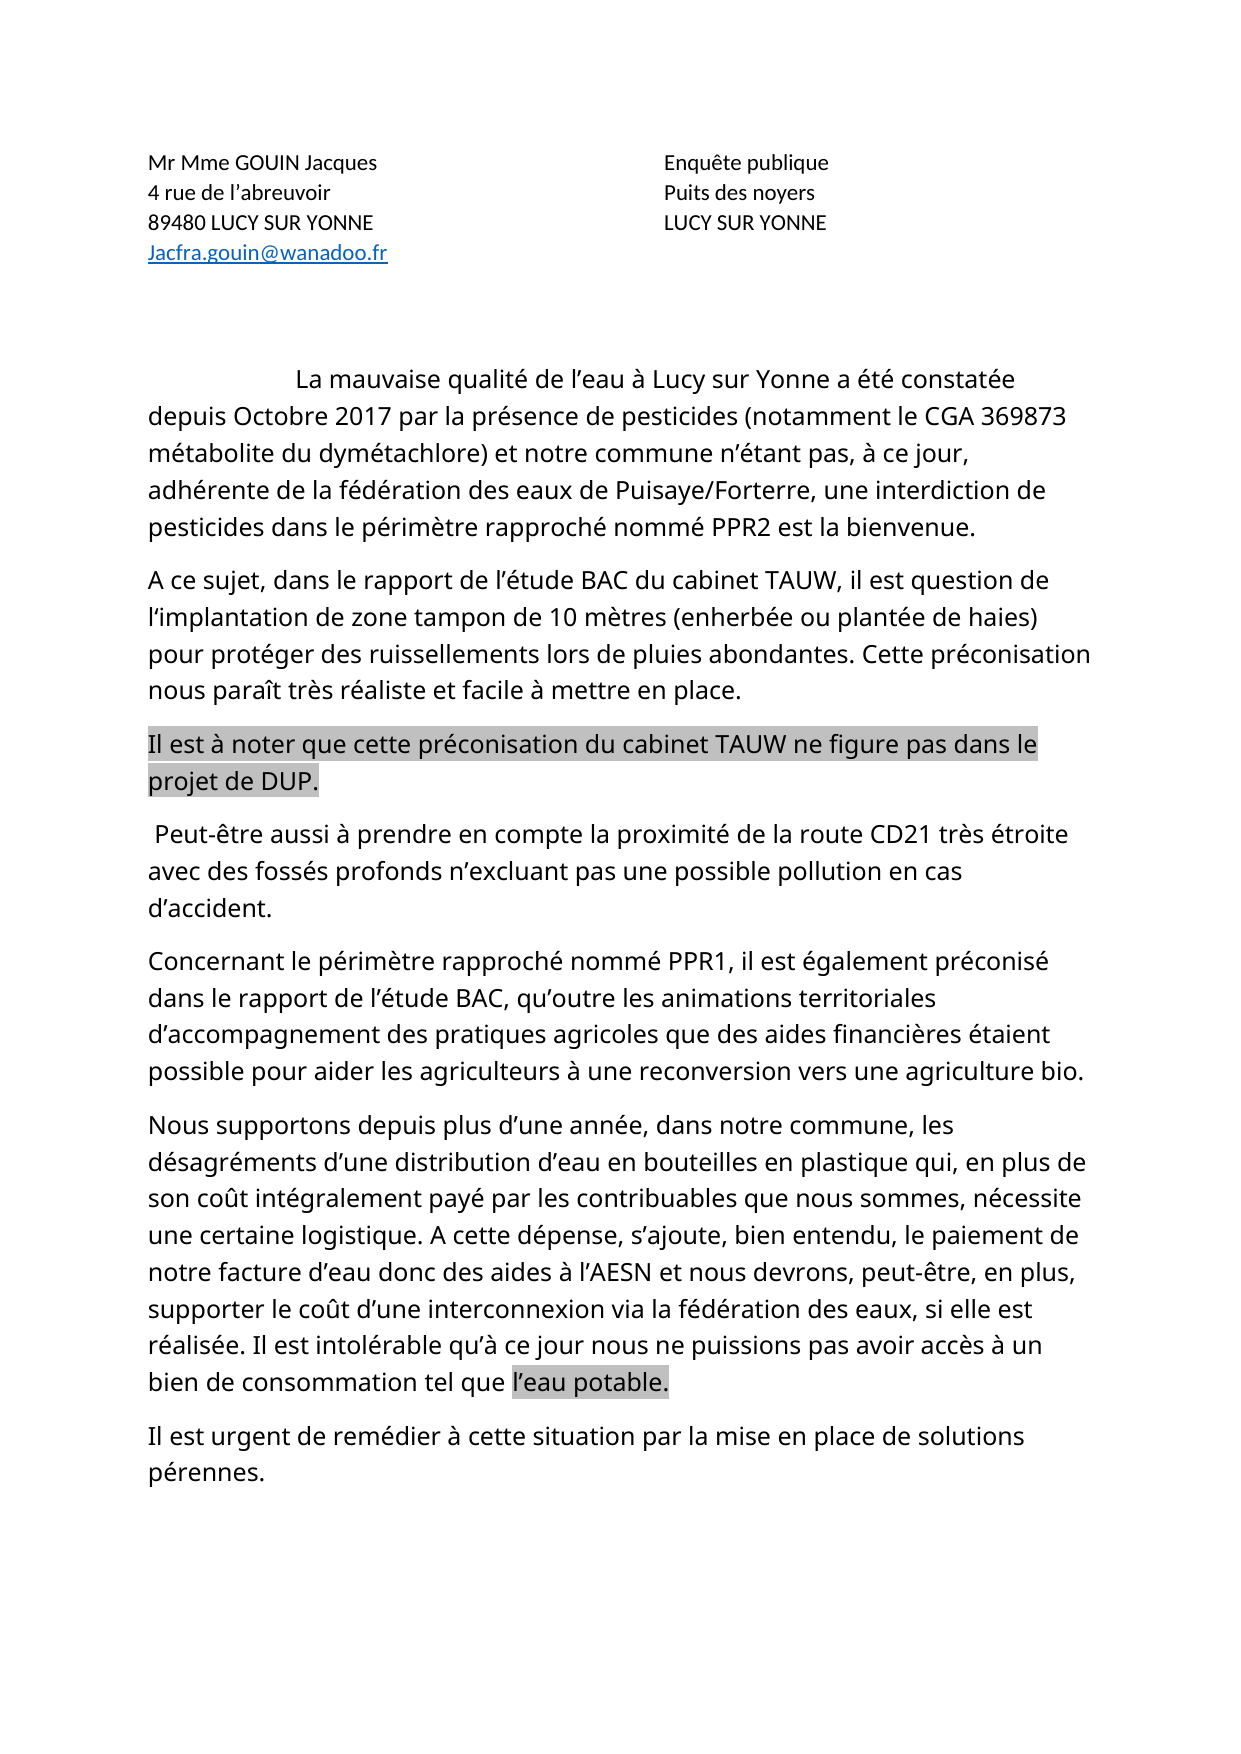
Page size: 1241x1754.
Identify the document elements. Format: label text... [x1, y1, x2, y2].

text 89480 LUCY SUR YONNE LUCY SUR YONNE [148, 208, 1093, 236]
text Il est urgent de remédier à cette situation par la mise en place de solutions pérennes. [148, 1418, 1093, 1489]
text Concernant le périmètre rapproché nommé PPR1, il est également préconisé dans le rapport de l’étude BAC, qu’outre les animations territoriales d’accompagnement des pratiques agricoles que des aides financières étaient possible pour aider les agriculteurs à une reconversion vers une agriculture bio. [148, 944, 1093, 1088]
text Mr Mme GOUIN Jacques Enquête publique [148, 148, 1093, 176]
text 4 rue de l’abreuvoir Puits des noyers [148, 178, 1093, 206]
text Peut-être aussi à prendre en compte la proximité de la route CD21 très étroite avec des fossés profonds n’excluant pas une possible pollution en cas d’accident. [148, 817, 1093, 924]
text Il est à noter que cette préconisation du cabinet TAUW ne figure pas dans le projet de DUP. [148, 726, 1093, 797]
text A ce sujet, dans le rapport de l’étude BAC du cabinet TAUW, il est question de l‘implantation de zone tampon de 10 mètres (enherbée ou plantée de haies) pour protéger des ruissellements lors de pluies abondantes. Cette préconisation nous paraît très réaliste et facile à mettre en place. [148, 563, 1093, 707]
text Nous supportons depuis plus d’une année, dans notre commune, les désagréments d’une distribution d’eau en bouteilles en plastique qui, en plus de son coût intégralement payé par les contribuables que nous sommes, nécessite une certaine logistique. A cette dépense, s’ajoute, bien entendu, le paiement de notre facture d’eau donc des aides à l’AESN et nous devrons, peut-être, en plus, supporter le coût d’une interconnexion via la fédération des eaux, si elle est réalisée. Il est intolérable qu’à ce jour nous ne puissions pas avoir accès à un bien de consommation tel que l’eau potable. [148, 1107, 1093, 1399]
text La mauvaise qualité de l’eau à Lucy sur Yonne a été constatée depuis Octobre 2017 par la présence de pesticides (notamment le CGA 369873 métabolite du dymétachlore) et notre commune n’étant pas, à ce jour, adhérente de la fédération des eaux de Puisaye/Forterre, une interdiction de pesticides dans le périmètre rapproché nommé PPR2 est la bienvenue. [148, 362, 1093, 543]
text Jacfra.gouin@wanadoo.fr [148, 238, 1093, 266]
